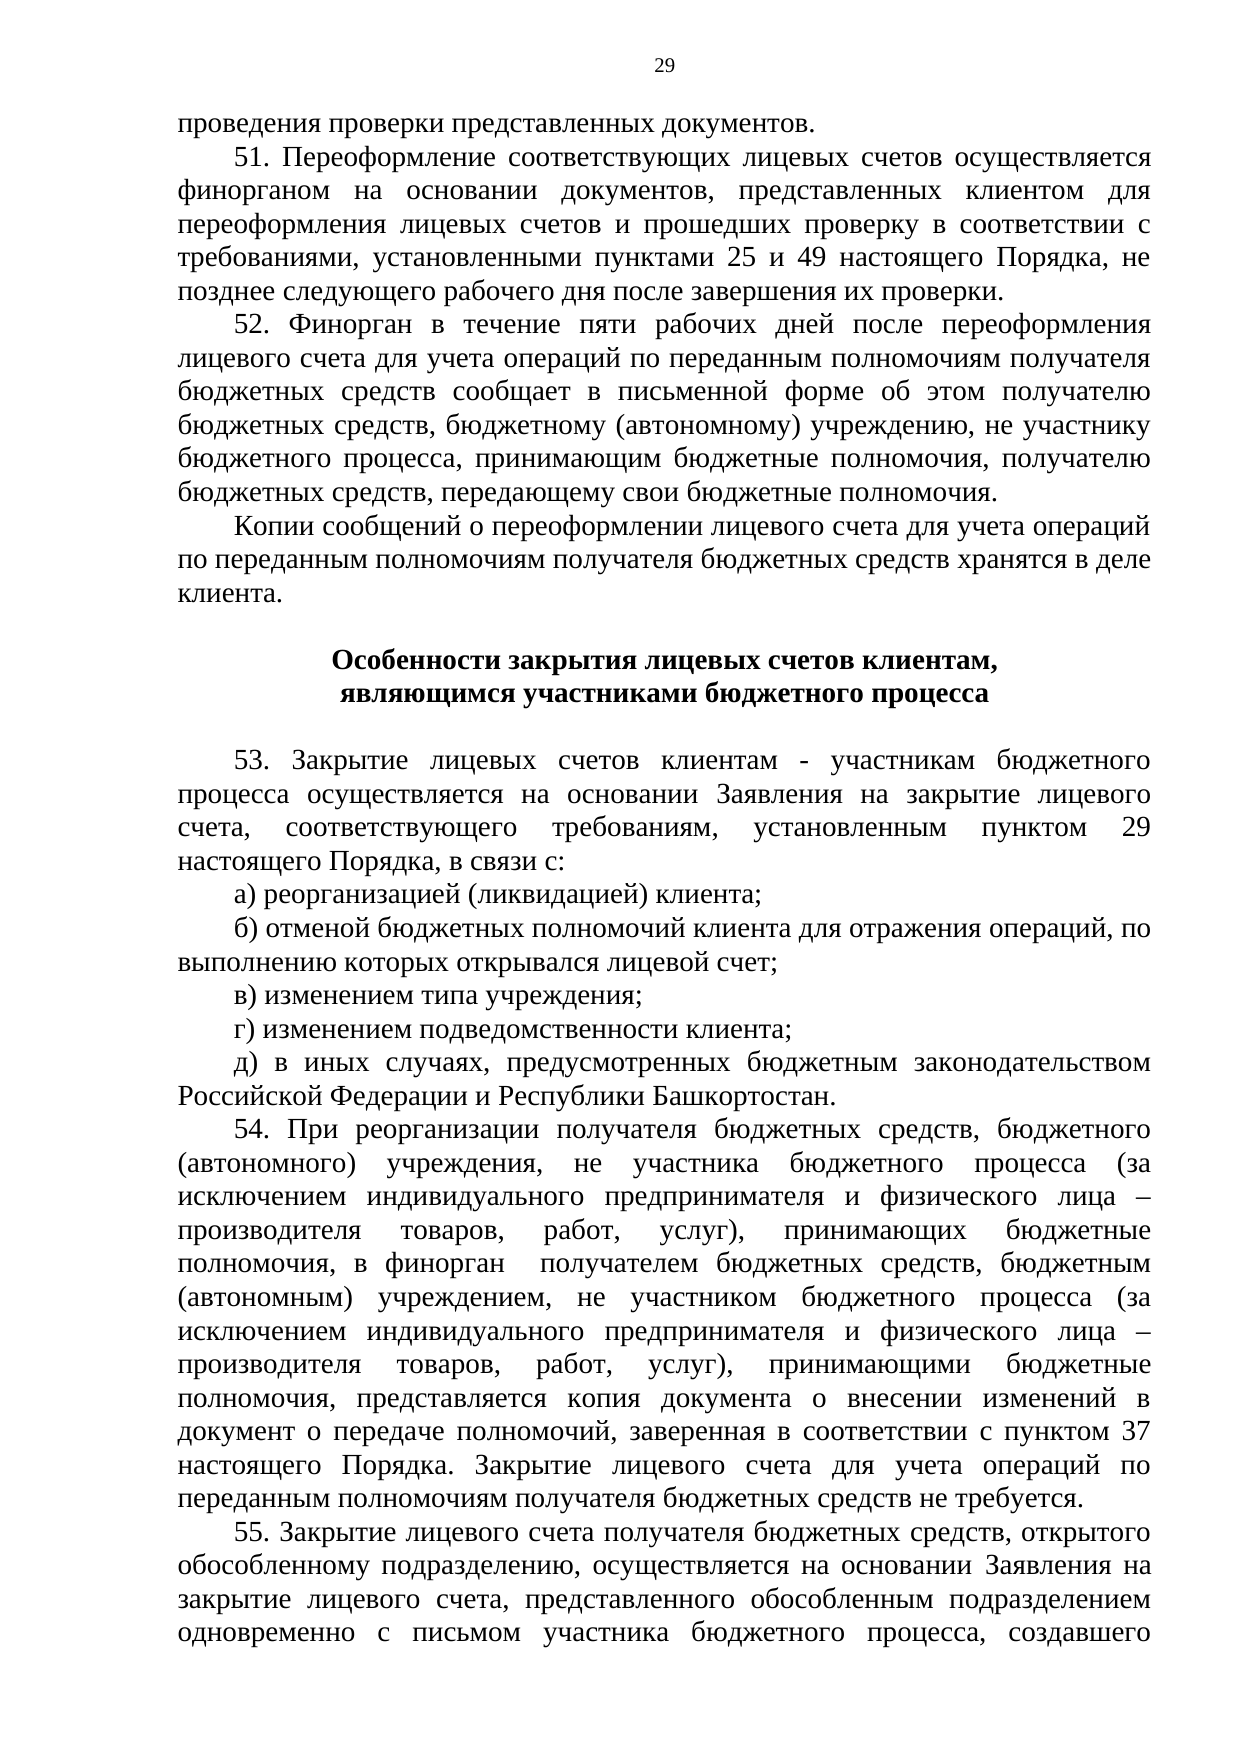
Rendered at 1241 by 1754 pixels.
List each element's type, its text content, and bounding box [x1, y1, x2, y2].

text Копии сообщений о переоформлении лицевого счета для учета операций по переданным полномочиям получателя бюджетных средств хранятся в деле клиента. [177, 508, 1152, 608]
text в) изменением типа учреждения; [177, 977, 1152, 1011]
text 52. Финорган в течение пяти рабочих дней после переоформления лицевого счета для учета операций по переданным полномочиям получателя бюджетных средств сообщает в письменной форме об этом получателю бюджетных средств, бюджетному (автономному) учреждению, не участнику бюджетного процесса, принимающим бюджетные полномочия, получателю бюджетных средств, передающему свои бюджетные полномочия. [177, 306, 1152, 508]
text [177, 1514, 1152, 1648]
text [177, 105, 1152, 139]
text 51. Переоформление соответствующих лицевых счетов осуществляется финорганом на основании документов, представленных клиентом для переоформления лицевых счетов и прошедших проверку в соответствии с требованиями, установленными пунктами 25 и 49 настоящего Порядка, не позднее следующего рабочего дня после завершения их проверки. [177, 139, 1152, 306]
title Особенности закрытия лицевых счетов клиентам, [177, 642, 1152, 675]
text б) отменой бюджетных полномочий клиента для отражения операций, по выполнению которых открывался лицевой счет; [177, 910, 1152, 977]
text 54. При реорганизации получателя бюджетных средств, бюджетного (автономного) учреждения, не участника бюджетного процесса (за исключением индивидуального предпринимателя и физического лица – производителя товаров, работ, услуг), принимающих бюджетные полномочия, в финорган получателем бюджетных средств, бюджетным (автономным) учреждением, не участником бюджетного процесса (за исключением индивидуального предпринимателя и физического лица – производителя товаров, работ, услуг), принимающими бюджетные полномочия, представляется копия документа о внесении изменений в документ о передаче полномочий, заверенная в соответствии с пунктом 37 настоящего Порядка. Закрытие лицевого счета для учета операций по переданным полномочиям получателя бюджетных средств не требуется. [177, 1111, 1152, 1514]
text а) реорганизацией (ликвидацией) клиента; [177, 877, 1152, 910]
text 53. Закрытие лицевых счетов клиентам - участникам бюджетного процесса осуществляется на основании Заявления на закрытие лицевого счета, соответствующего требованиям, установленным пунктом 29 настоящего Порядка, в связи с: [177, 742, 1152, 877]
title являющимся участниками бюджетного процесса [177, 675, 1152, 709]
text г) изменением подведомственности клиента; [177, 1011, 1152, 1044]
text д) в иных случаях, предусмотренных бюджетным законодательством Российской Федерации и Республики Башкортостан. [177, 1044, 1152, 1111]
